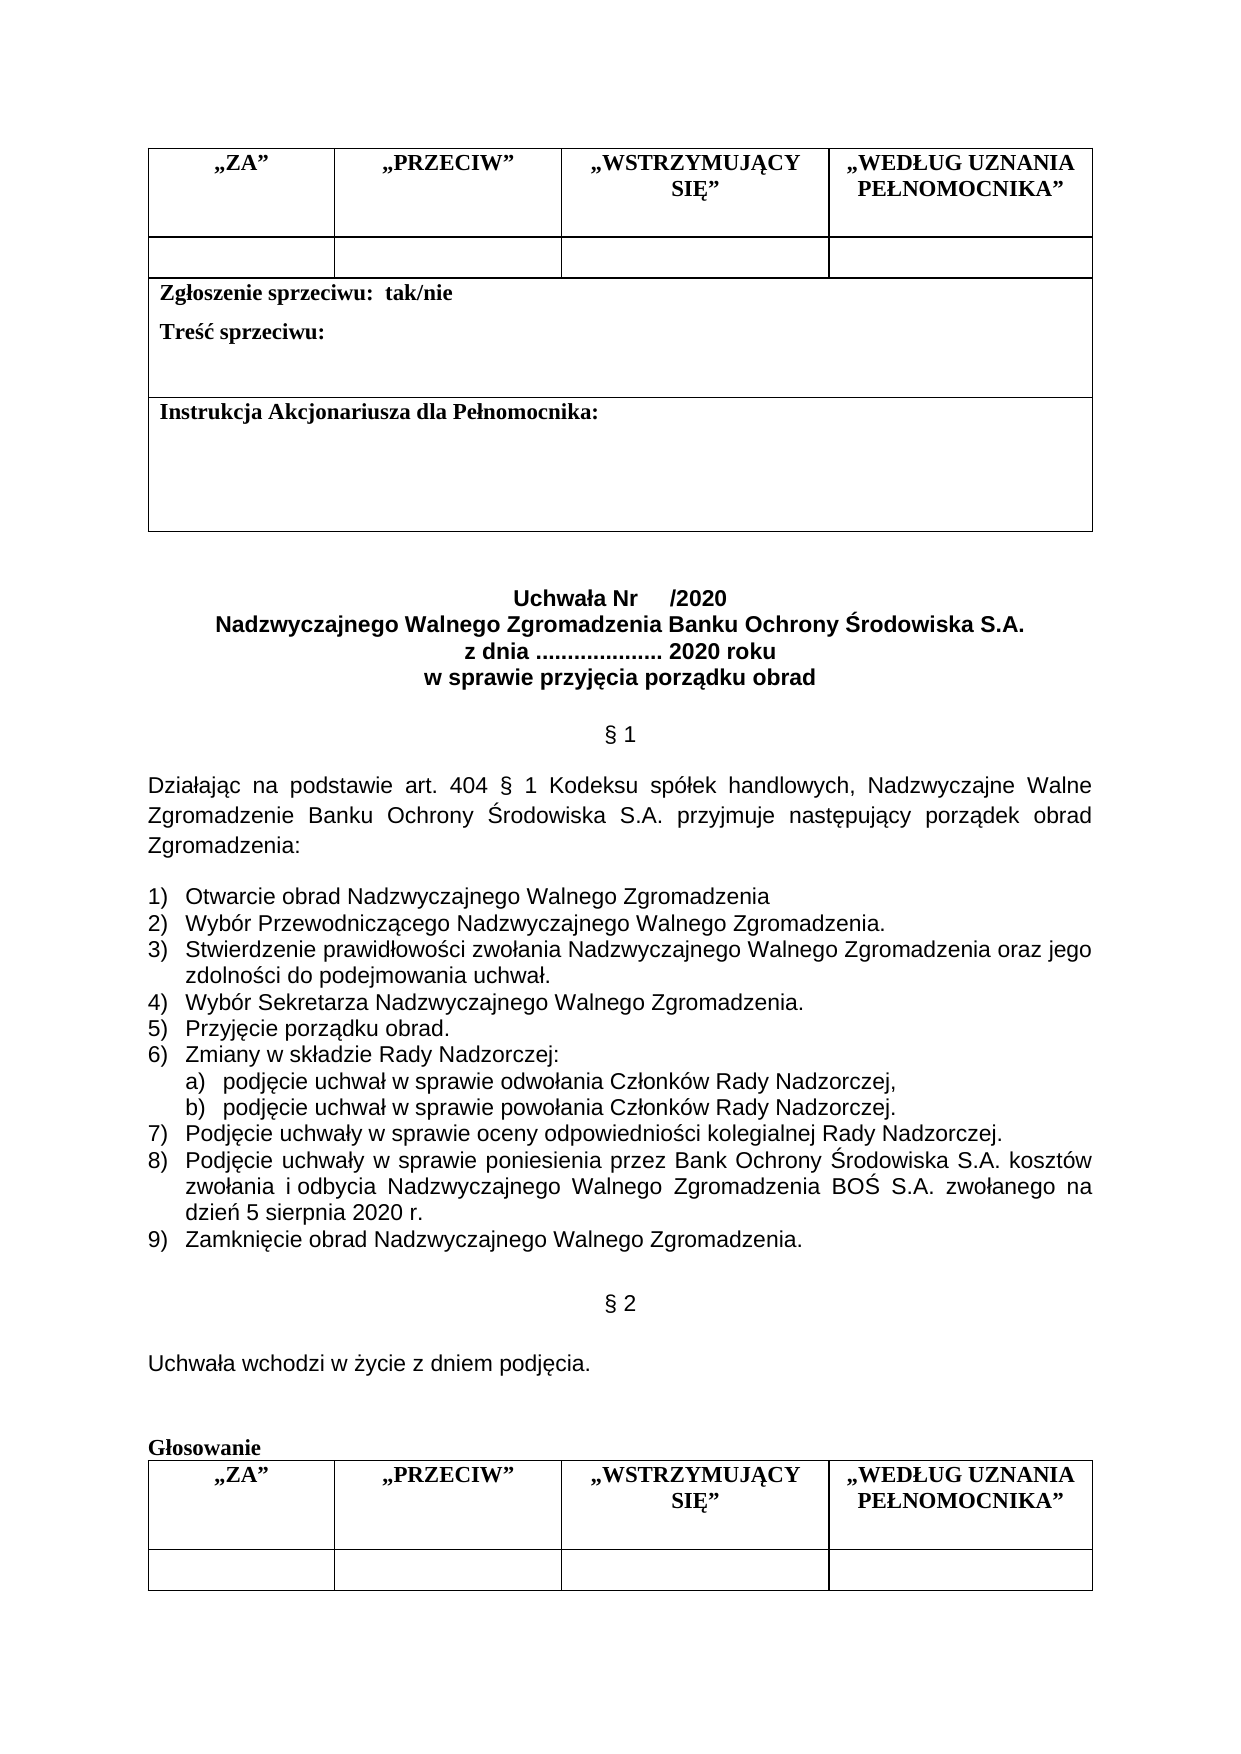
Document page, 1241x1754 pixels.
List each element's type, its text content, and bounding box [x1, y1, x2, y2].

table_header „PRZECIW” [335, 149, 561, 236]
list Otwarcie obrad Nadzwyczajnego Walnego Zgromadzenia [148, 883, 1093, 909]
table_cell [562, 238, 828, 277]
list podjęcie uchwał w sprawie powołania Członków Rady Nadzorczej. [185, 1094, 1093, 1120]
list Zmiany w składzie Rady Nadzorczej: [148, 1041, 1093, 1068]
table_cell Zgłoszenie sprzeciwu: tak/nie Treść sprzeciwu: [149, 279, 1092, 397]
text Nadzwyczajnego Walnego Zgromadzenia Banku Ochrony Środowiska S.A. [148, 611, 1093, 638]
list Zamknięcie obrad Nadzwyczajnego Walnego Zgromadzenia. [148, 1226, 1093, 1252]
list Podjęcie uchwały w sprawie poniesienia przez Bank Ochrony Środowiska S.A. kosztów zwołania i odbycia Nadzwyczajnego Walnego Zgromadzenia BOŚ S.A. zwołanego na dzień 5 sierpnia 2020 r. [148, 1147, 1093, 1226]
text z dnia .................... 2020 roku [148, 638, 1093, 664]
text Uchwała Nr /2020 [148, 585, 1093, 611]
text Głosowanie [148, 1434, 1093, 1460]
text w sprawie przyjęcia porządku obrad [148, 664, 1093, 690]
list Stwierdzenie prawidłowości zwołania Nadzwyczajnego Walnego Zgromadzenia oraz jego zdolności do podejmowania uchwał. [148, 936, 1093, 988]
table_cell [149, 1550, 334, 1590]
table_header „PRZECIW” [335, 1461, 561, 1549]
table_cell [830, 1550, 1092, 1590]
text § 2 [148, 1289, 1093, 1316]
table_cell [335, 238, 561, 277]
list Wybór Sekretarza Nadzwyczajnego Walnego Zgromadzenia. [148, 988, 1093, 1015]
table_cell [335, 1550, 561, 1590]
table_header „WSTRZYMUJĄCY SIĘ” [562, 1461, 828, 1549]
table_header „WEDŁUG UZNANIA PEŁNOMOCNIKA” [830, 149, 1092, 236]
table_cell [562, 1550, 828, 1590]
table_cell Instrukcja Akcjonariusza dla Pełnomocnika: [149, 398, 1092, 531]
table_header „WEDŁUG UZNANIA PEŁNOMOCNIKA” [830, 1461, 1092, 1549]
table_header „ZA” [149, 1461, 334, 1549]
text § 1 [148, 690, 1093, 747]
table_cell [149, 238, 334, 277]
list Wybór Przewodniczącego Nadzwyczajnego Walnego Zgromadzenia. [148, 909, 1093, 936]
list Przyjęcie porządku obrad. [148, 1015, 1093, 1041]
text Uchwała wchodzi w życie z dniem podjęcia. [148, 1350, 1093, 1376]
table_cell [830, 238, 1092, 277]
list podjęcie uchwał w sprawie odwołania Członków Rady Nadzorczej, [185, 1068, 1093, 1094]
table_header „WSTRZYMUJĄCY SIĘ” [562, 149, 828, 236]
text Działając na podstawie art. 404 § 1 Kodeksu spółek handlowych, Nadzwyczajne Walne Zgromadzenie Banku Ochrony Środowiska S.A. przyjmuje następujący porządek obrad Zgromadzenia: [148, 772, 1093, 858]
table_header „ZA” [149, 149, 334, 236]
list Podjęcie uchwały w sprawie oceny odpowiedniości kolegialnej Rady Nadzorczej. [148, 1120, 1093, 1147]
